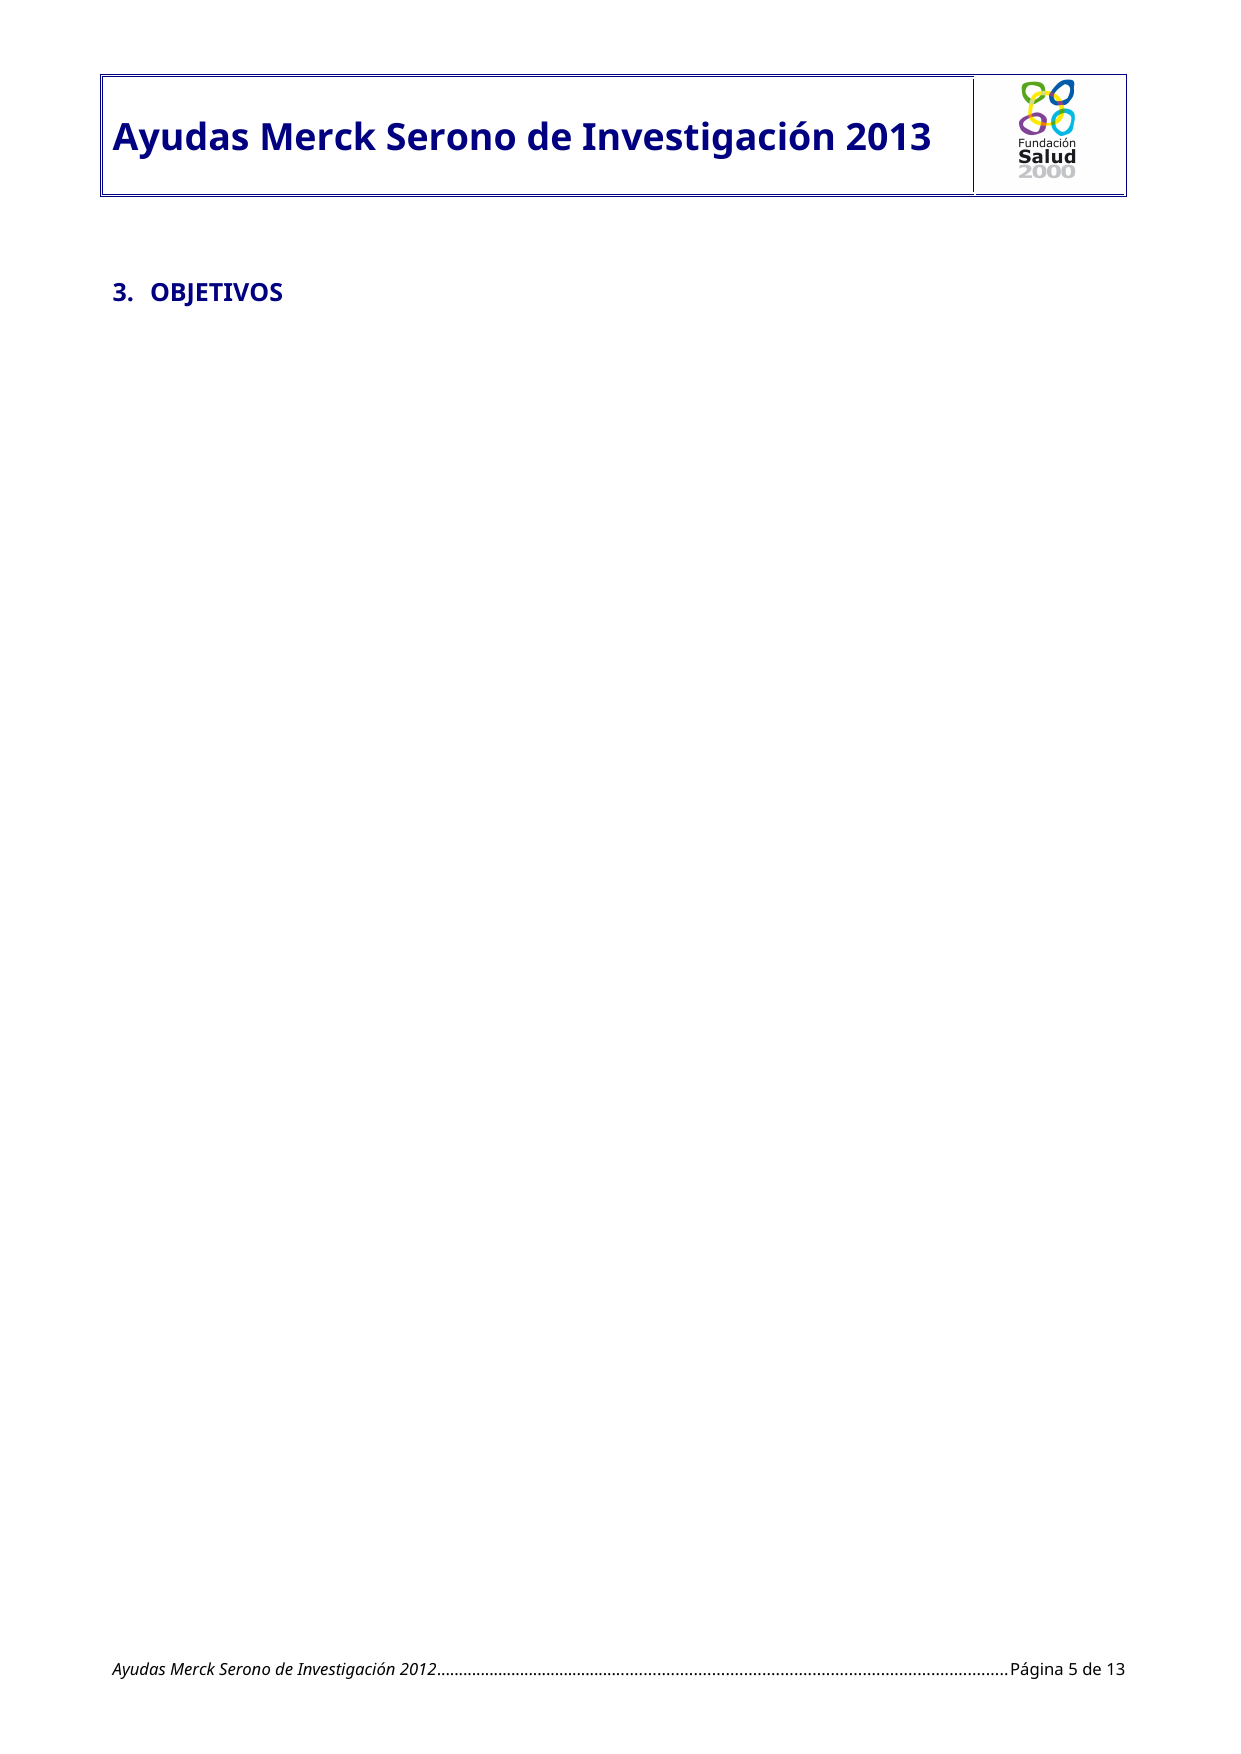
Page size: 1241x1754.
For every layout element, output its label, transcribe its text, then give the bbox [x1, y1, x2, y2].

picture [975, 76, 1125, 194]
subtitle OBJETIVOS [112, 274, 1125, 309]
